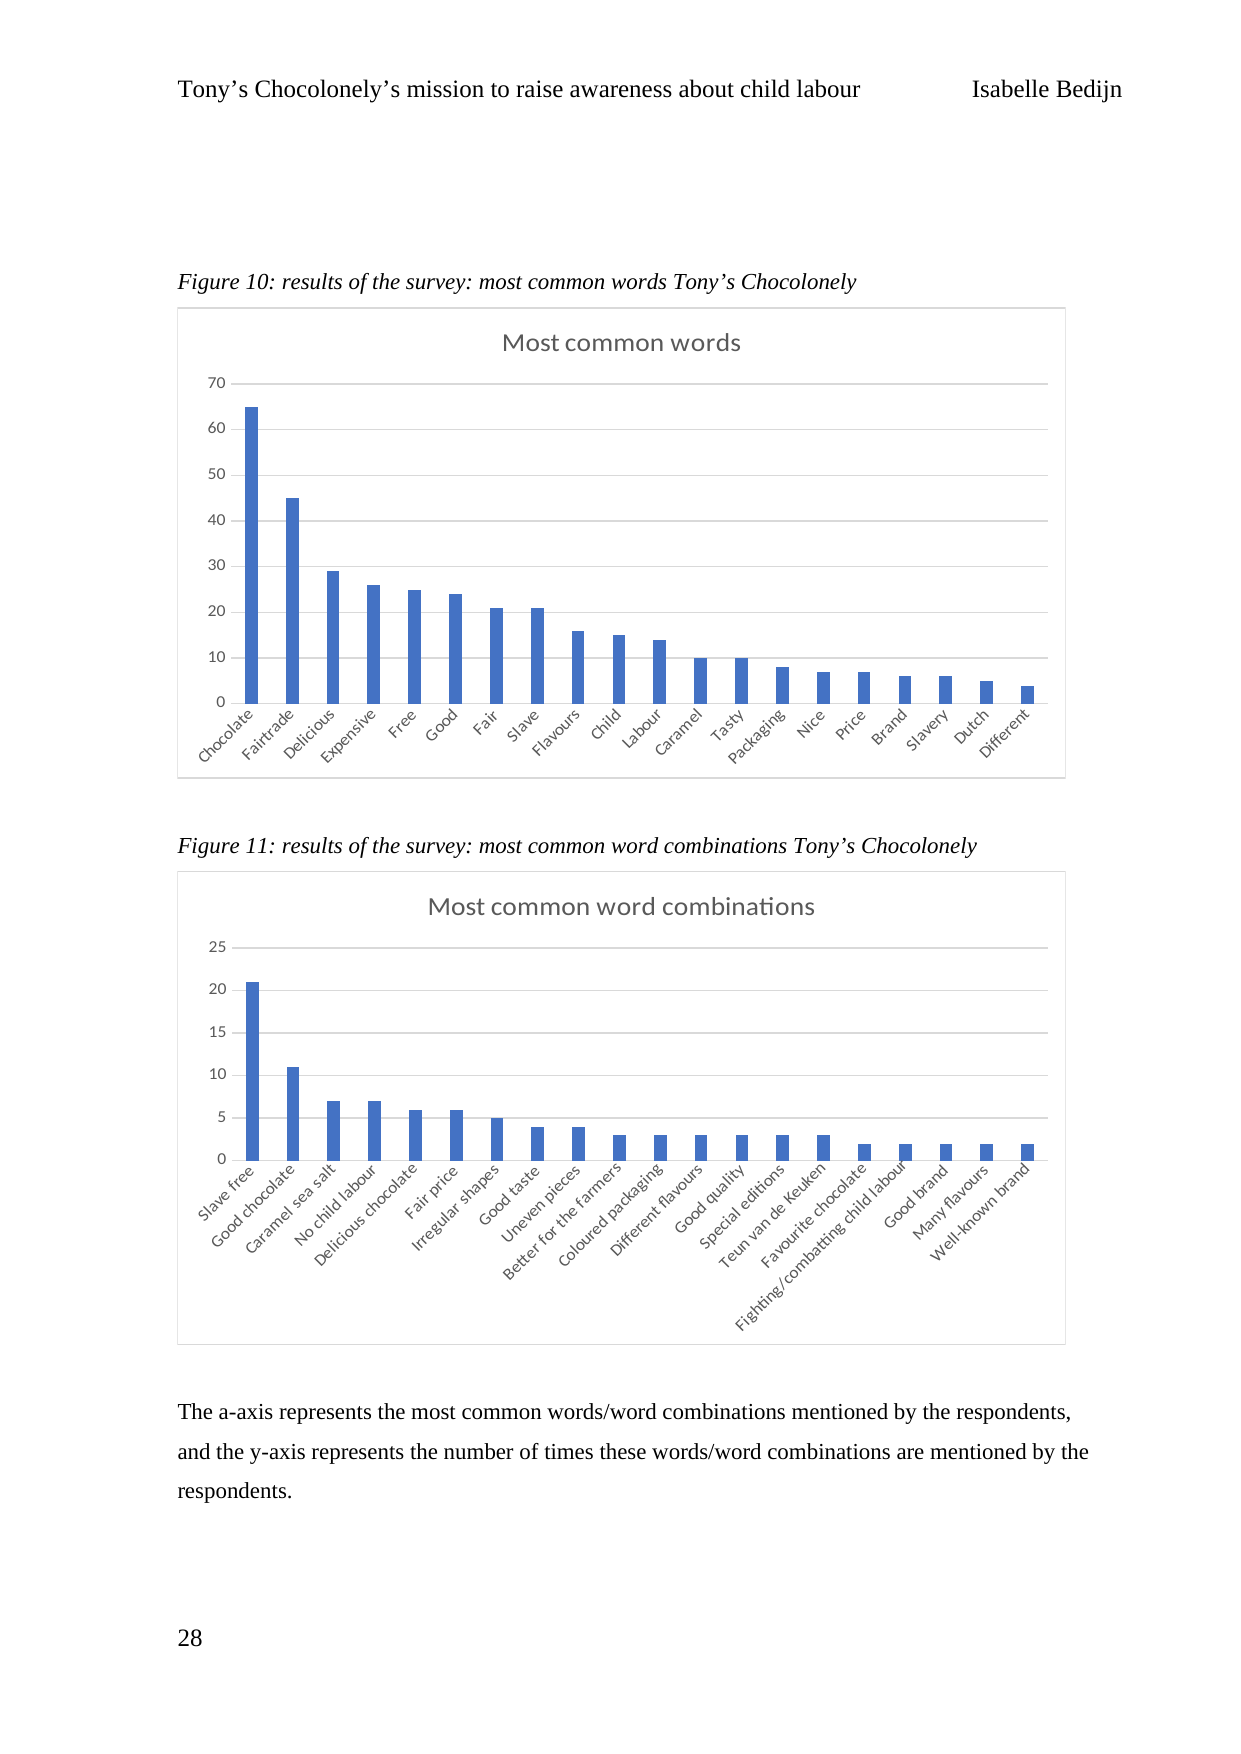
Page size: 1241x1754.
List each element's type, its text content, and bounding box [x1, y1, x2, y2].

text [177, 150, 1090, 295]
text Figure 10: results of the survey: most common words Tony’s Chocolonely [177, 584, 1090, 611]
text Figure 11: results of the survey: most common word combinations Tony’s Chocolonely [177, 1148, 1090, 1174]
